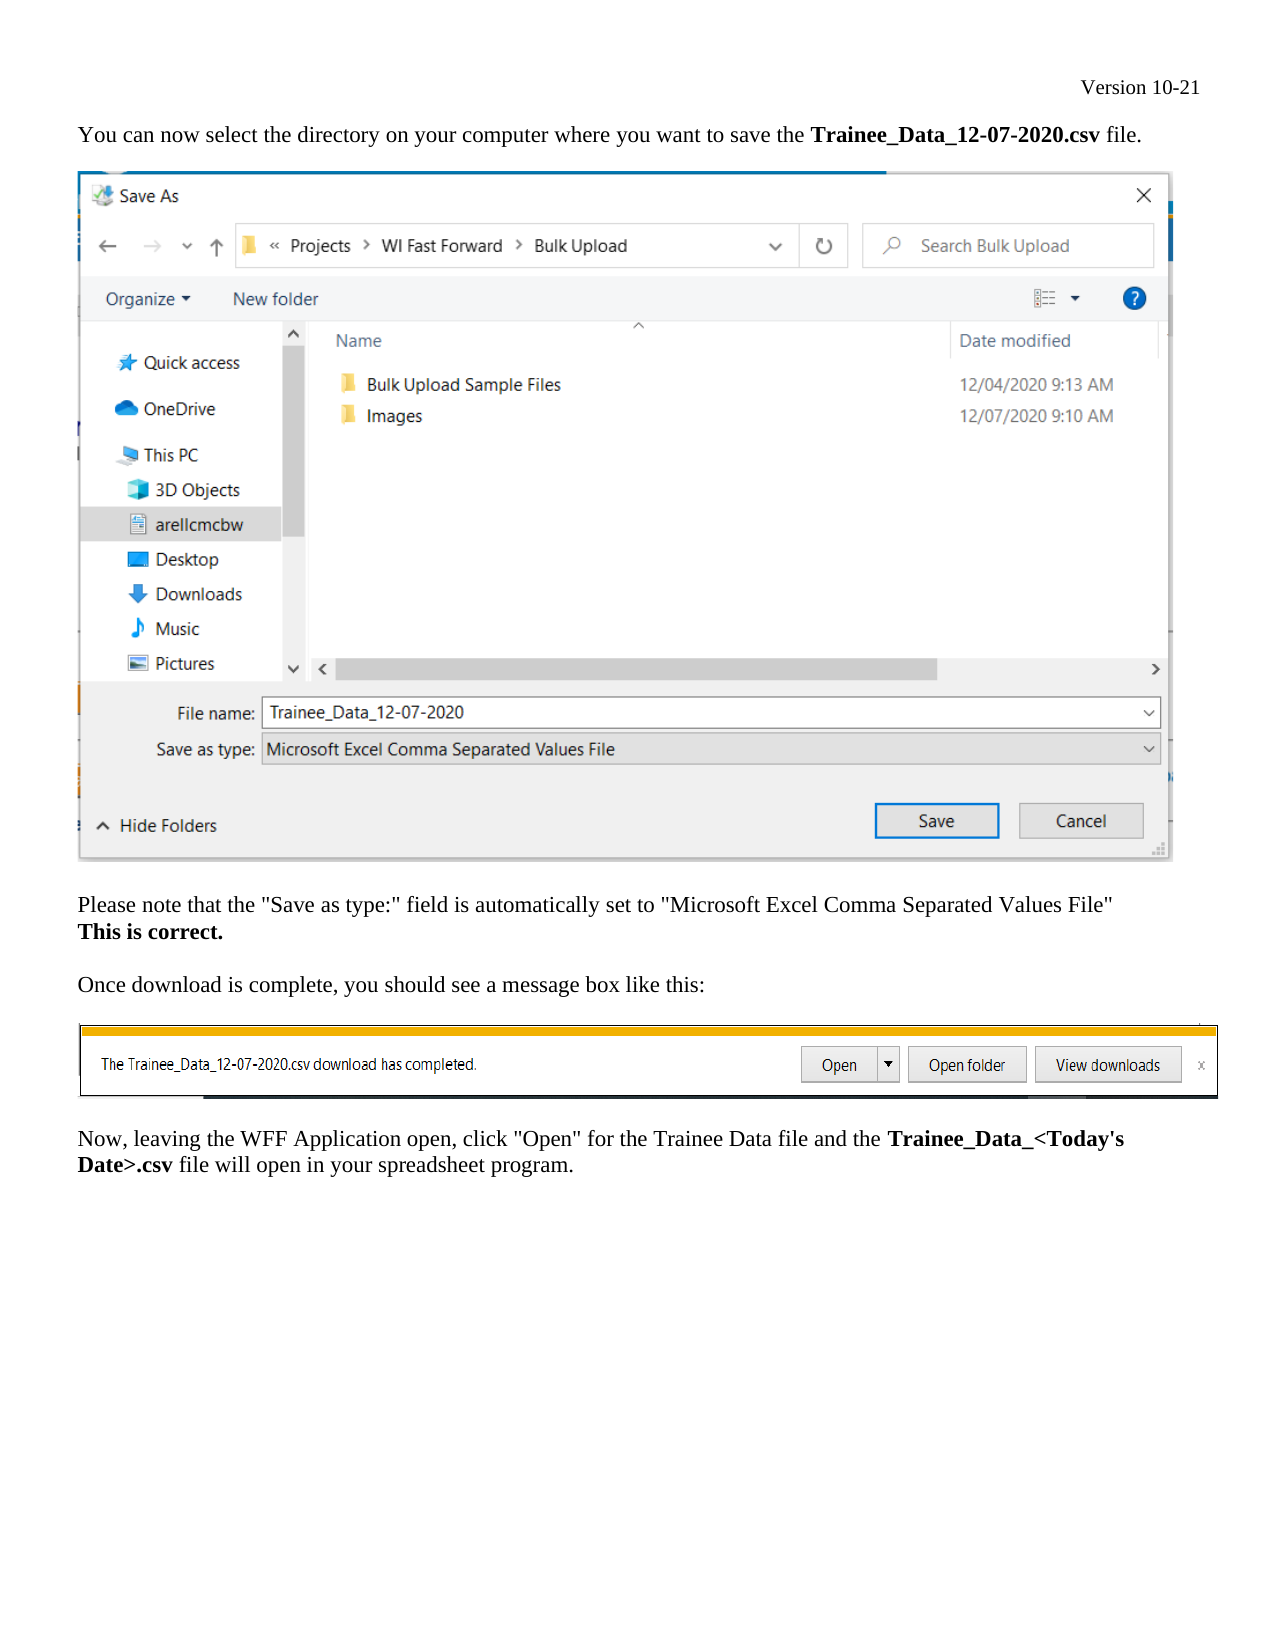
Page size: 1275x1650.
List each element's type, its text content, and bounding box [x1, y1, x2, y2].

text Now, leaving the WFF Application open, click "Open" for the Trainee Data file and the Trainee_Data_<Today's Date>.csv file will open in your spreadsheet program. [77, 1125, 1126, 1177]
picture [77, 171, 1174, 862]
picture [77, 1023, 1219, 1099]
text Please note that the "Save as type:" field is automatically set to "Microsoft Excel Comma Separated Values File" [77, 891, 1223, 918]
text You can now select the directory on your computer where you want to save the Trainee_Data_12-07-2020.csv file. [77, 121, 1223, 147]
subtitle This is correct. [77, 918, 1223, 944]
text Once download is complete, you should see a message box like this: [77, 971, 1223, 997]
